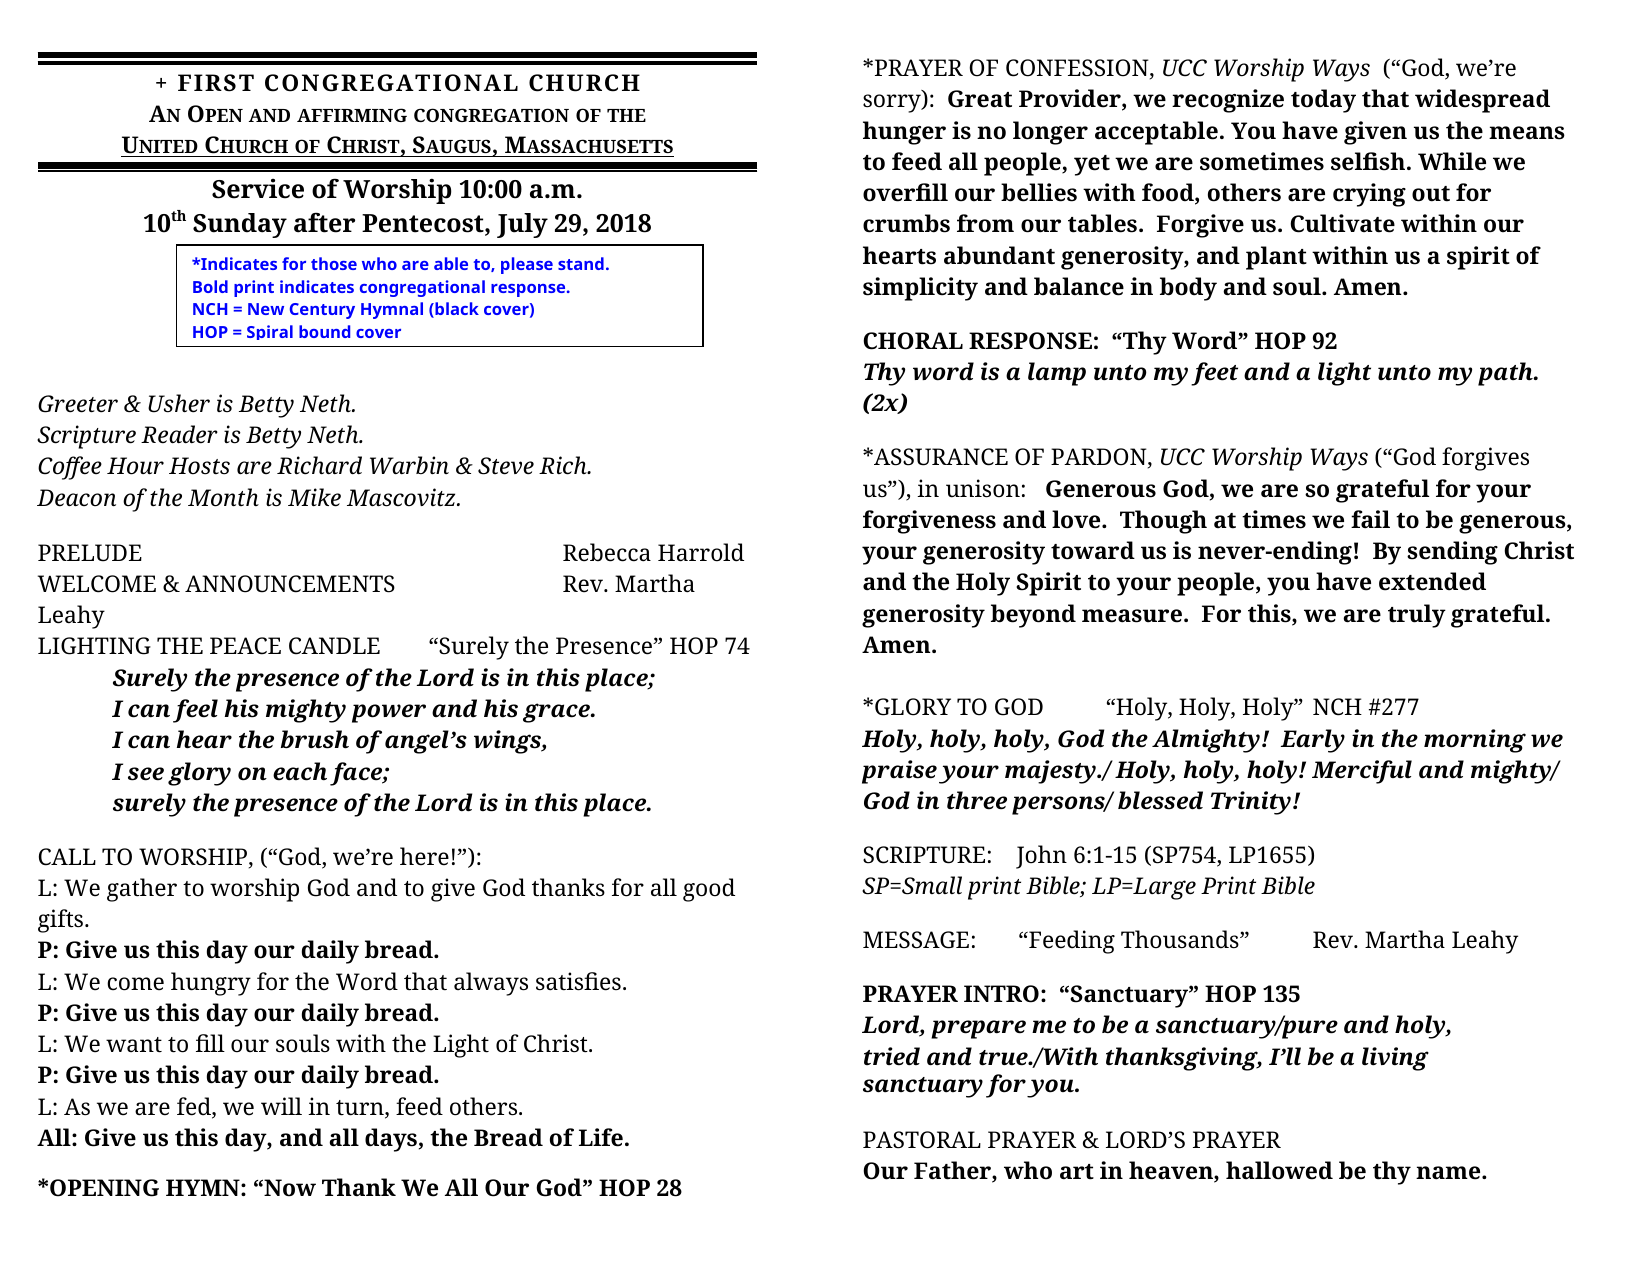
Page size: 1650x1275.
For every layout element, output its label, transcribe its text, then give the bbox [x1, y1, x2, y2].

text I can hear the brush of angel’s wings, [112, 724, 757, 756]
text + FIRST CONGREGATIONAL CHURCH [37, 62, 757, 98]
text *OPENING HYMN: “Now Thank We All Our God” HOP 28 [37, 1172, 757, 1204]
text 10th Sunday after Pentecost, July 29, 2018 [37, 206, 757, 240]
text An Open and affirming congregation of the [37, 98, 757, 129]
text Surely the presence of the Lord is in this place; [112, 662, 757, 693]
text I see glory on each face; [112, 756, 757, 787]
text Coffee Hour Hosts are Richard Warbin & Steve Rich. [37, 450, 757, 481]
text PRAYER INTRO: “Sanctuary” HOP 135 [862, 978, 1575, 1009]
text *ASSURANCE OF PARDON, UCC Worship Ways (“God forgives us”), in unison: Generous God, we are so grateful for your forgiveness and love. Though at times we fail to be generous, your generosity toward us is never-ending! By sending Christ and the Holy Spirit to your people, you have extended generosity beyond measure. For this, we are truly grateful. Amen. [862, 441, 1575, 660]
text CALL TO WORSHIP, (“God, we’re here!”): [37, 841, 757, 872]
text Thy word is a lamp unto my feet and a light unto my path. (2x) [862, 356, 1575, 418]
text PASTORAL PRAYER & LORD’S PRAYER [862, 1124, 1575, 1155]
text *PRAYER OF CONFESSION, UCC Worship Ways (“God, we’re sorry): Great Provider, we recognize today that widespread hunger is no longer acceptable. You have given us the means to feed all people, yet we are sometimes selfish. While we overfill our bellies with food, others are crying out for crumbs from our tables. Forgive us. Cultivate within our hearts abundant generosity, and plant within us a spirit of simplicity and balance in body and soul. Amen. [862, 52, 1575, 302]
text Scripture Reader is Betty Neth. [37, 419, 757, 450]
text LIGHTING THE PEACE CANDLE “Surely the Presence” HOP 74 [37, 631, 757, 662]
text United Church of Christ, Saugus, Massachusetts [37, 129, 757, 172]
text Our Father, who art in heaven, hallowed be thy name. [862, 1155, 1575, 1186]
text SP=Small print Bible; LP=Large Print Bible [862, 870, 1575, 901]
text tried and true./With thanksgiving, I’ll be a living [862, 1041, 1575, 1072]
text PRELUDE Rebecca Harrold [37, 537, 757, 568]
text Deacon of the Month is Mike Mascovitz. [37, 481, 757, 513]
text *GLORY TO GOD “Holy, Holy, Holy” NCH #277 [862, 691, 1575, 722]
text I can feel his mighty power and his grace. [112, 693, 757, 724]
text Holy, holy, holy, God the Almighty! Early in the morning we praise your majesty./ Holy, holy, holy! Merciful and mighty/ God in three persons/ blessed Trinity! [862, 722, 1575, 816]
text L: We gather to worship God and to give God thanks for all good gifts. P: Give us this day our daily bread. L: We come hungry for the Word that always satisfies. P: Give us this day our daily bread. L: We want to fill our souls with the Light of Christ. P: Give us this day our daily bread. L: As we are fed, we will in turn, feed others. All: Give us this day, and all days, the Bread of Life. [37, 872, 757, 1153]
text Service of Worship 10:00 a.m. [37, 172, 757, 206]
text MESSAGE: “Feeding Thousands” Rev. Martha Leahy [862, 924, 1575, 955]
text CHORAL RESPONSE: “Thy Word” HOP 92 [862, 325, 1575, 356]
text surely the presence of the Lord is in this place. [112, 787, 757, 818]
text sanctuary for you. [862, 1072, 1575, 1098]
text SCRIPTURE: John 6:1-15 (SP754, LP1655) [862, 839, 1575, 870]
text WELCOME & ANNOUNCEMENTS Rev. Martha Leahy [37, 568, 757, 631]
text Lord, prepare me to be a sanctuary/pure and holy, [862, 1009, 1575, 1041]
text Greeter & Usher is Betty Neth. [37, 388, 757, 419]
